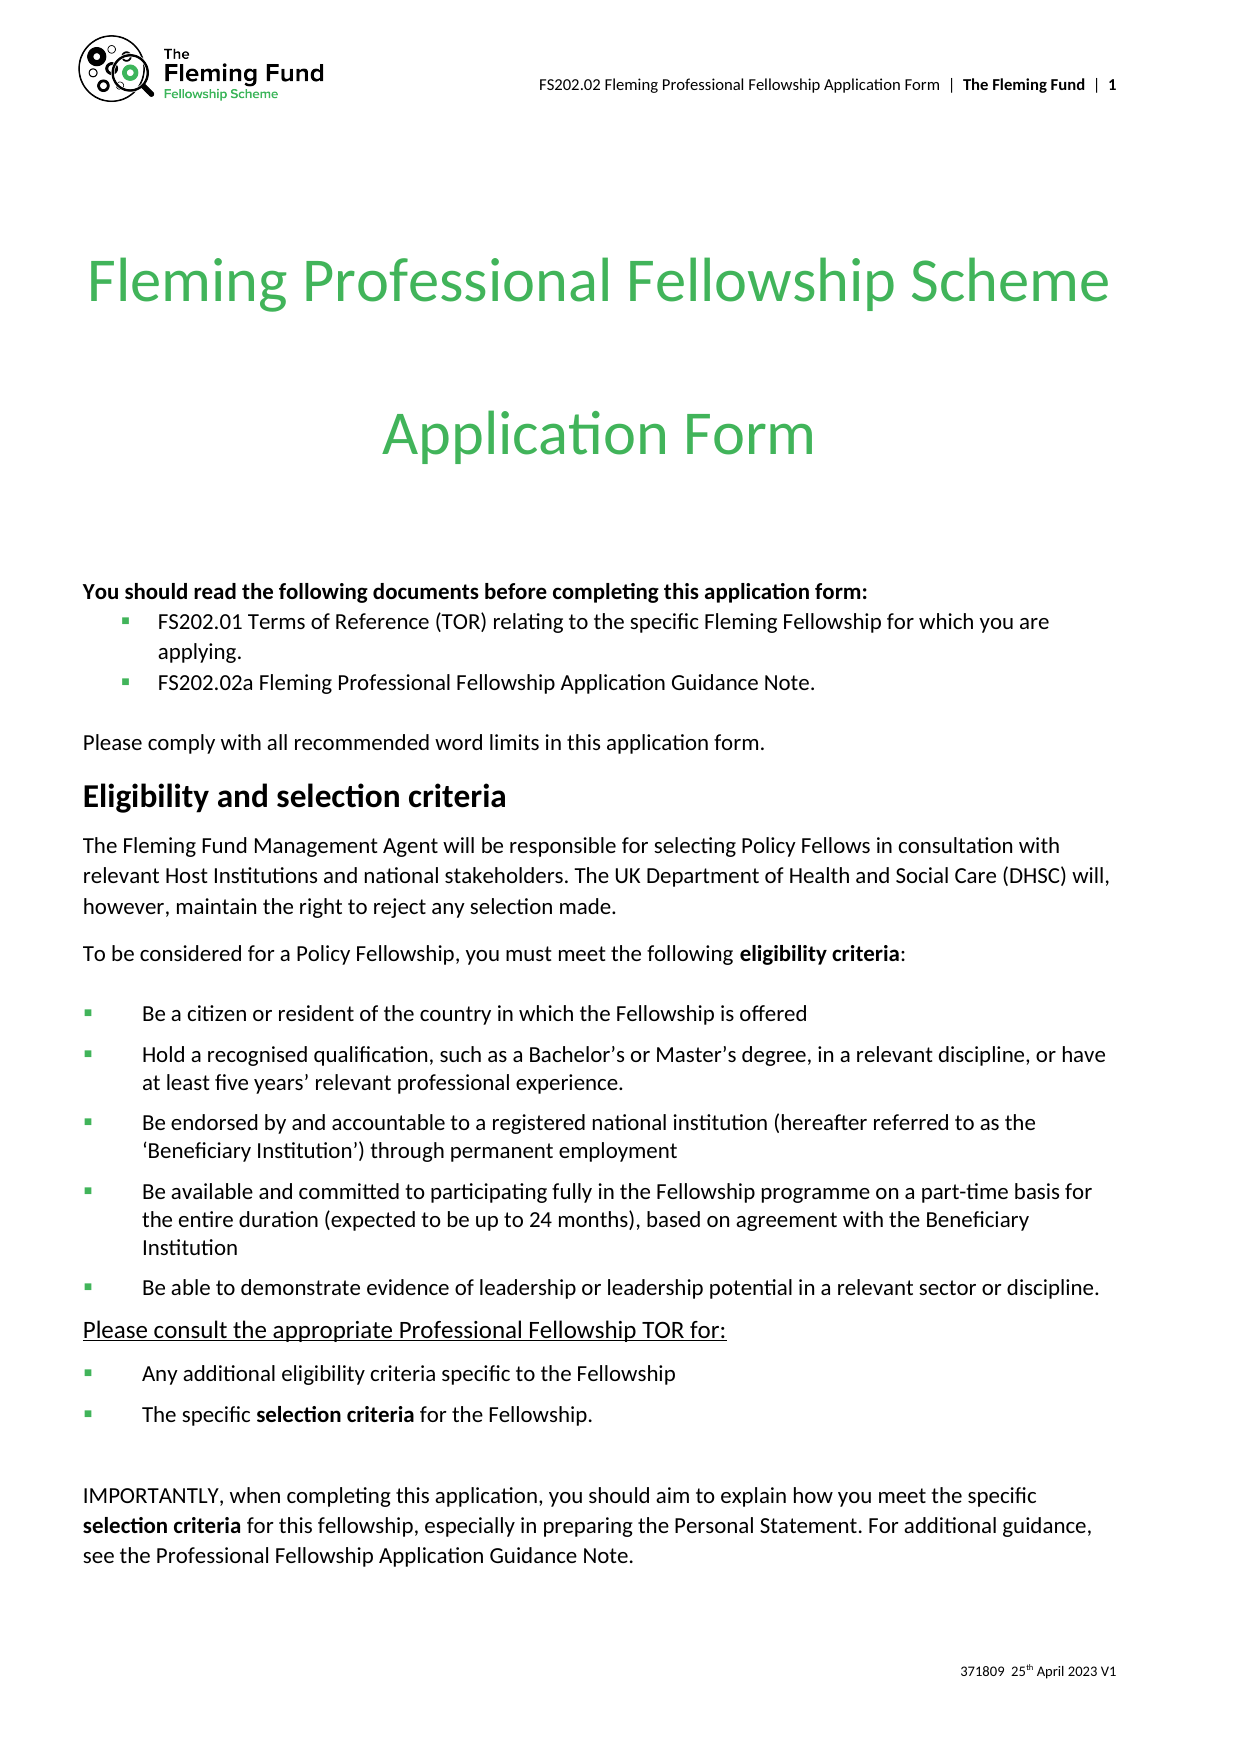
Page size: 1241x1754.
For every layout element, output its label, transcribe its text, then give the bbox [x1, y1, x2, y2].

text Be able to demonstrate evidence of leadership or leadership potential in a relevant sector or discipline. [83, 1273, 1116, 1301]
text Be available and committed to participating fully in the Fellowship programme on a part-time basis for the entire duration (expected to be up to 24 months), based on agreement with the Beneficiary Institution [83, 1177, 1116, 1261]
subtitle Eligibility and selection criteria [83, 775, 1116, 816]
picture [70, 28, 336, 109]
list Please comply with all recommended word limits in this application form. [83, 728, 1116, 756]
list To be considered for a Policy Fellowship, you must meet the following eligibility criteria: [83, 939, 1116, 967]
text The Fleming Fund Management Agent will be responsible for selecting Policy Fellows in consultation with relevant Host Institutions and national stakeholders. The UK Department of Health and Social Care (DHSC) will, however, maintain the right to reject any selection made. [83, 831, 1116, 920]
text FS202.01 Terms of Reference (TOR) relating to the specific Fleming Fellowship for which you are applying. [120, 607, 1116, 666]
list You should read the following documents before completing this application form: [83, 577, 1116, 605]
text Hold a recognised qualification, such as a Bachelor’s or Master’s degree, in a relevant discipline, or have at least five years’ relevant professional experience. [83, 1040, 1116, 1096]
list IMPORTANTLY, when completing this application, you should aim to explain how you meet the specific selection criteria for this fellowship, especially in preparing the Personal Statement. For additional guidance, see the Professional Fellowship Application Guidance Note. [83, 1481, 1116, 1569]
text The specific selection criteria for the Fellowship. [83, 1400, 1116, 1428]
text Any additional eligibility criteria specific to the Fellowship [83, 1359, 1116, 1387]
list Please consult the appropriate Professional Fellowship TOR for: [83, 1314, 1116, 1344]
text Be a citizen or resident of the country in which the Fellowship is offered [83, 999, 1116, 1027]
subtitle Fleming Professional Fellowship Scheme Application Form [83, 241, 1116, 470]
text Be endorsed by and accountable to a registered national institution (hereafter referred to as the ‘Beneficiary Institution’) through permanent employment [83, 1108, 1116, 1164]
text FS202.02a Fleming Professional Fellowship Application Guidance Note. [120, 668, 1116, 696]
